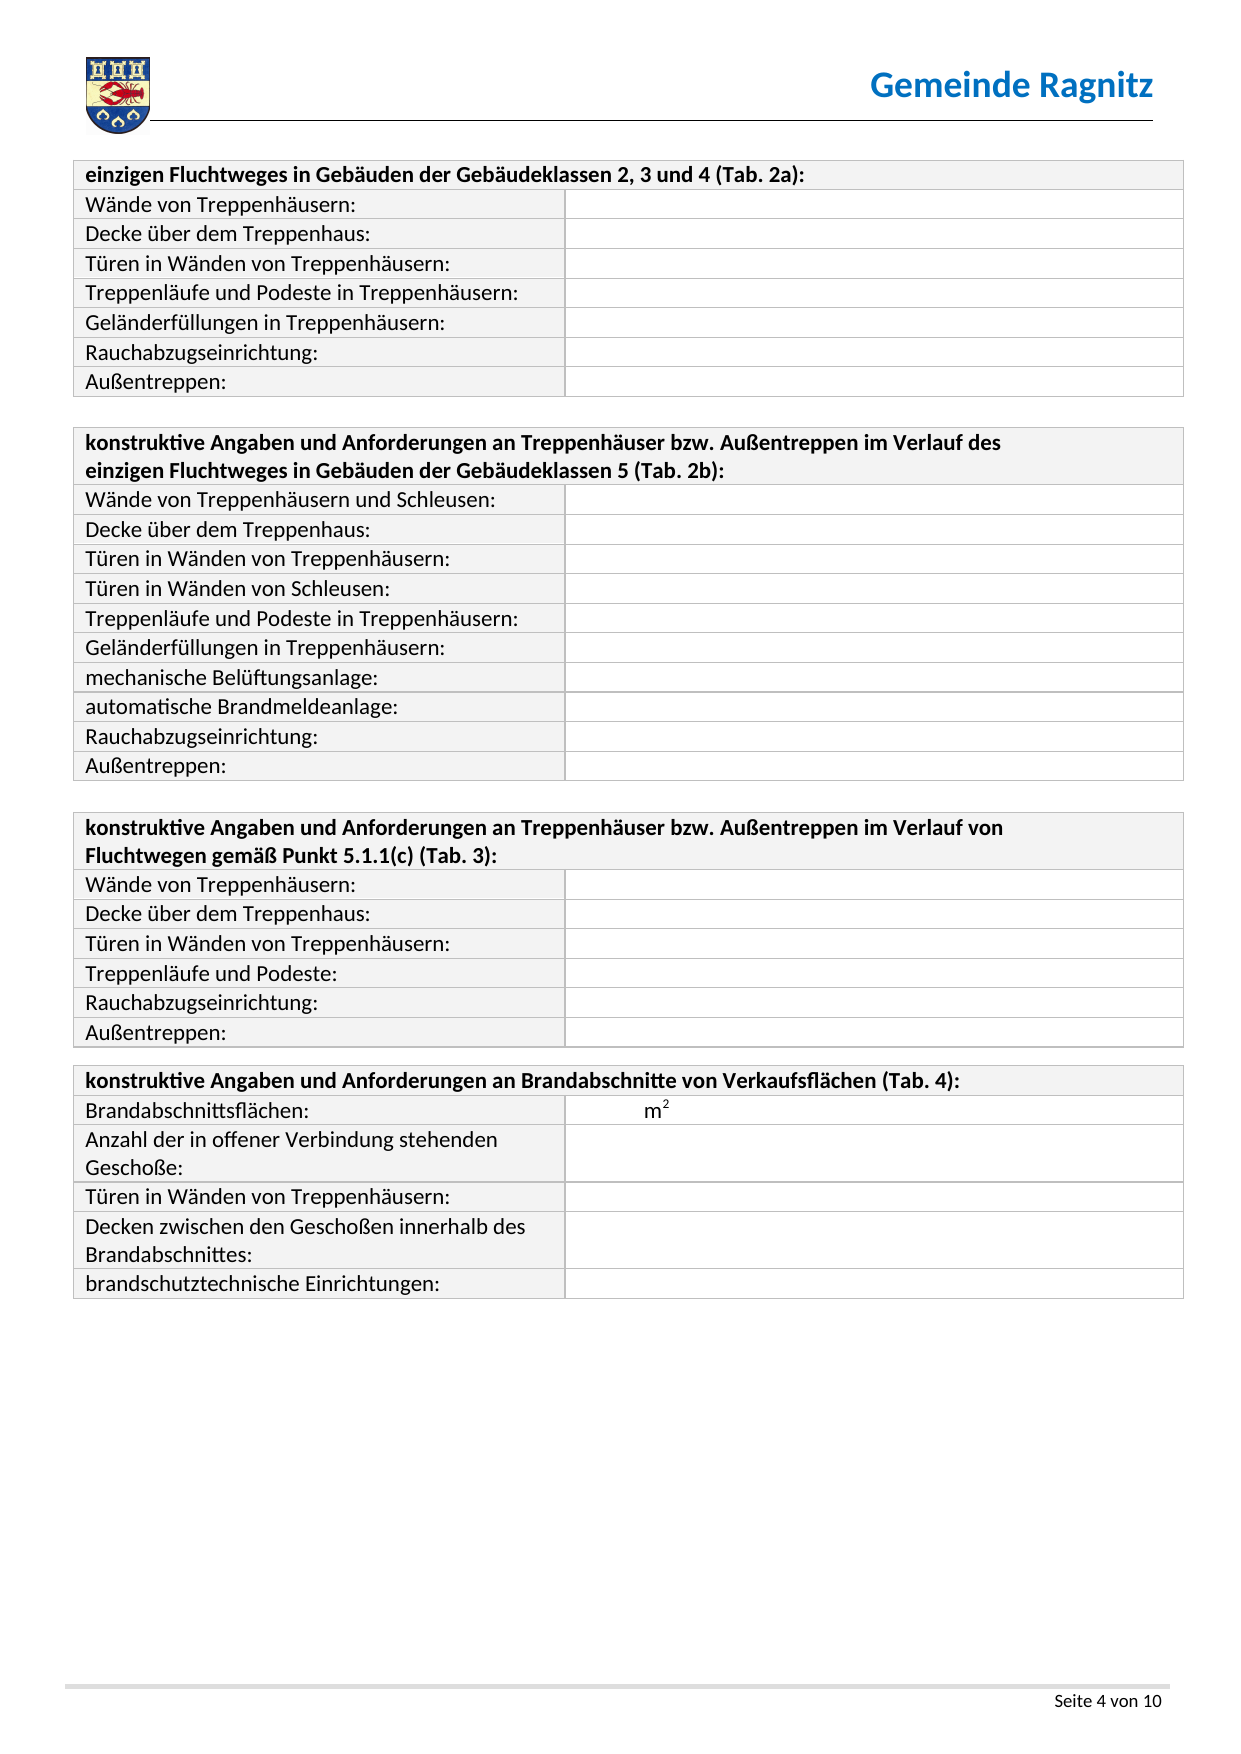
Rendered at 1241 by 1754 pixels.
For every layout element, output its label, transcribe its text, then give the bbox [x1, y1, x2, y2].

table_cell Wände von Treppenhäusern und Schleusen: [74, 485, 564, 514]
table_cell Treppenläufe und Podeste in Treppenhäusern: [74, 604, 564, 632]
table_cell [566, 988, 1183, 1017]
table_cell [566, 633, 1183, 662]
table_cell [566, 545, 1183, 573]
table_header konstruktive Angaben und Anforderungen an Treppenhäuser bzw. Außentreppen im Verlauf des einzigen Fluchtweges in Gebäuden der Gebäudeklassen 5 (Tab. 2b): [74, 428, 1183, 484]
table_cell [566, 1269, 1183, 1298]
table_cell Brandabschnittsflächen: [74, 1096, 564, 1124]
table_cell [566, 929, 1183, 958]
table_cell [566, 485, 1183, 514]
table_cell brandschutztechnische Einrichtungen: [74, 1269, 564, 1298]
table_cell Rauchabzugseinrichtung: [74, 722, 564, 751]
table_cell Treppenläufe und Podeste in Treppenhäusern: [74, 279, 564, 307]
table_cell Türen in Wänden von Treppenhäusern: [74, 249, 564, 277]
table_cell [566, 1183, 1183, 1211]
table_cell Geländerfüllungen in Treppenhäusern: [74, 308, 564, 337]
table_cell [566, 308, 1183, 337]
table_cell [566, 870, 1183, 898]
table_cell [566, 219, 1183, 248]
table_cell [566, 722, 1183, 751]
table_cell [566, 574, 1183, 603]
table_header konstruktive Angaben und Anforderungen an Brandabschnitte von Verkaufsflächen (Tab. 4): [74, 1066, 1183, 1095]
table_cell Decke über dem Treppenhaus: [74, 515, 564, 543]
table_cell [566, 1212, 1183, 1268]
table_cell [566, 279, 1183, 307]
table_cell [566, 959, 1183, 987]
table_cell [566, 190, 1183, 218]
table_cell Außentreppen: [74, 367, 564, 396]
table_cell Decke über dem Treppenhaus: [74, 219, 564, 248]
table_cell [566, 604, 1183, 632]
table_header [74, 161, 1183, 189]
table_cell automatische Brandmeldeanlage: [74, 693, 564, 721]
table_cell [566, 515, 1183, 543]
table_cell Türen in Wänden von Schleusen: [74, 574, 564, 603]
table_cell [566, 338, 1183, 366]
table_cell [566, 752, 1183, 780]
table_cell mechanische Belüftungsanlage: [74, 663, 564, 691]
table_cell Außentreppen: [74, 1018, 564, 1046]
table_cell Rauchabzugseinrichtung: [74, 338, 564, 366]
table_cell Außentreppen: [74, 752, 564, 780]
table_header konstruktive Angaben und Anforderungen an Treppenhäuser bzw. Außentreppen im Verlauf von Fluchtwegen gemäß Punkt 5.1.1(c) (Tab. 3): [74, 813, 1183, 869]
table_cell [566, 367, 1183, 396]
table_cell Geländerfüllungen in Treppenhäusern: [74, 633, 564, 662]
table_cell [566, 900, 1183, 928]
table_cell Wände von Treppenhäusern: [74, 190, 564, 218]
table_cell [566, 249, 1183, 277]
picture [86, 57, 150, 135]
table_cell [566, 693, 1183, 721]
table_cell Anzahl der in offener Verbindung stehenden Geschoße: [74, 1125, 564, 1181]
table_cell [566, 663, 1183, 691]
table_cell Türen in Wänden von Treppenhäusern: [74, 929, 564, 958]
table_cell Wände von Treppenhäusern: [74, 870, 564, 898]
table_cell Türen in Wänden von Treppenhäusern: [74, 545, 564, 573]
table_cell Decken zwischen den Geschoßen innerhalb des Brandabschnittes: [74, 1212, 564, 1268]
table_cell Treppenläufe und Podeste: [74, 959, 564, 987]
table_cell [566, 1018, 1183, 1046]
table_cell [566, 1125, 1183, 1181]
table_cell Türen in Wänden von Treppenhäusern: [74, 1183, 564, 1211]
table_cell Decke über dem Treppenhaus: [74, 900, 564, 928]
table_cell m2 [566, 1096, 1183, 1124]
table_cell Rauchabzugseinrichtung: [74, 988, 564, 1017]
